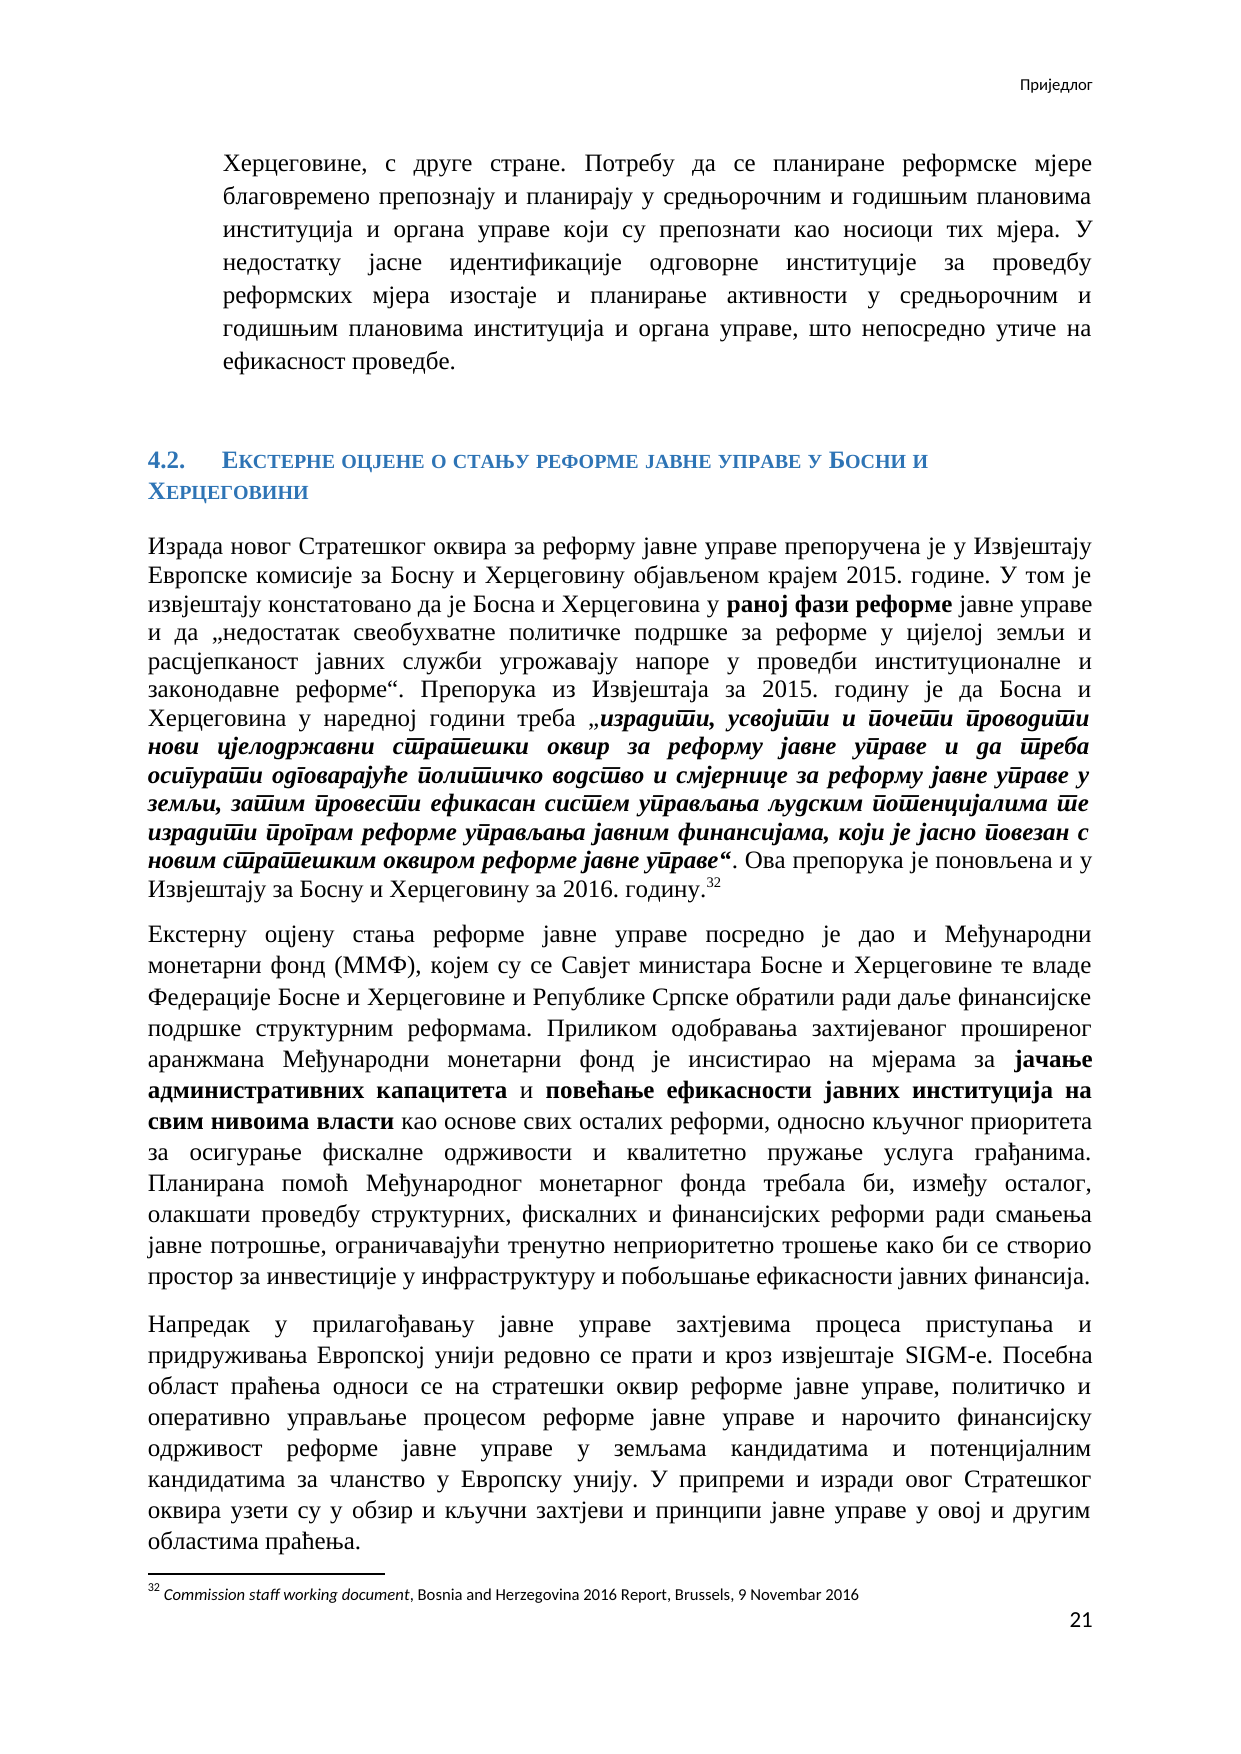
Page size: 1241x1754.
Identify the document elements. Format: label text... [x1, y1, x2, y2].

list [185, 148, 1092, 374]
text Израда новог Стратешког оквира за реформу јавне управе препоручена је у Извјештају Европске комисије за Босну и Херцеговину објављеном крајем 2015. године. У том је извјештају констатовано да је Босна и Херцеговина у раној фази реформе јавне управе и да „недостатак свеобухватне политичке подршке за реформе у цијелој земљи и расцјепканост јавних служби угрожавају напоре у проведби институционалне и законодавне реформе“. Препорука из Извјештаја за 2015. годину је да Босна и Херцеговина у наредној години треба „израдити, усвојити и почети проводити нови цјелодржавни стратешки оквир за реформу јавне управе и да треба осигурати одговарајуће политичко водство и смјернице за реформу јавне управе у земљи, затим провести ефикасан систем управљања људским потенцијалима те израдити програм реформе управљања јавним финансијама, који је јасно повезан с новим стратешким оквиром реформе јавне управе“. Ова препорука је поновљена и у Извјештају за Босну и Херцеговину за 2016. годину. [148, 532, 1092, 903]
text Напредак у прилагођавању јавне управе захтјевима процеса приступања и придруживања Европској унији редовно се прати и кроз извјештаје SIGM-е. Посебна област праћења односи се на стратешки оквир реформе јавне управе, политичко и оперативно управљање процесом реформе јавне управе и нарочито финансијску одрживост реформе јавне управе у земљама кандидатима и потенцијалним кандидатима за чланство у Европску унију. У припреми и изради овог Стратешког оквира узети су у обзир и кључни захтјеви и принципи јавне управе у овој и другим областима праћења. [148, 1309, 1092, 1555]
text Екстерну оцјену стања реформе јавне управе посредно је дао и Међународни монетарни фонд (ММФ), којем су се Савјет министара Босне и Херцеговине те владе Федерације Босне и Херцеговине и Републике Српске обратили ради даље финансијске подршке структурним реформама. Приликом одобравања захтијеваног проширеног аранжмана Међународни монетарни фонд је инсистирао на мјерама за јачање административних капацитета и повећање ефикасности јавних институција на свим нивоима власти као основе свих осталих реформи, односно кључног приоритета за осигурање фискалне одрживости и квалитетно пружање услуга грађанима. Планирана помоћ Међународног монетарног фонда требала би, између осталог, олакшати проведбу структурних, фискалних и финансијских реформи ради смањења јавне потрошње, ограничавајући тренутно неприоритетно трошење како би се створио простор за инвестиције у инфраструктуру и побољшање ефикасности јавних финансија. [148, 919, 1092, 1290]
subtitle 4.2. Екстерне оцјене о стању реформе јавне управе у Босни и Херцеговини [148, 445, 1092, 505]
